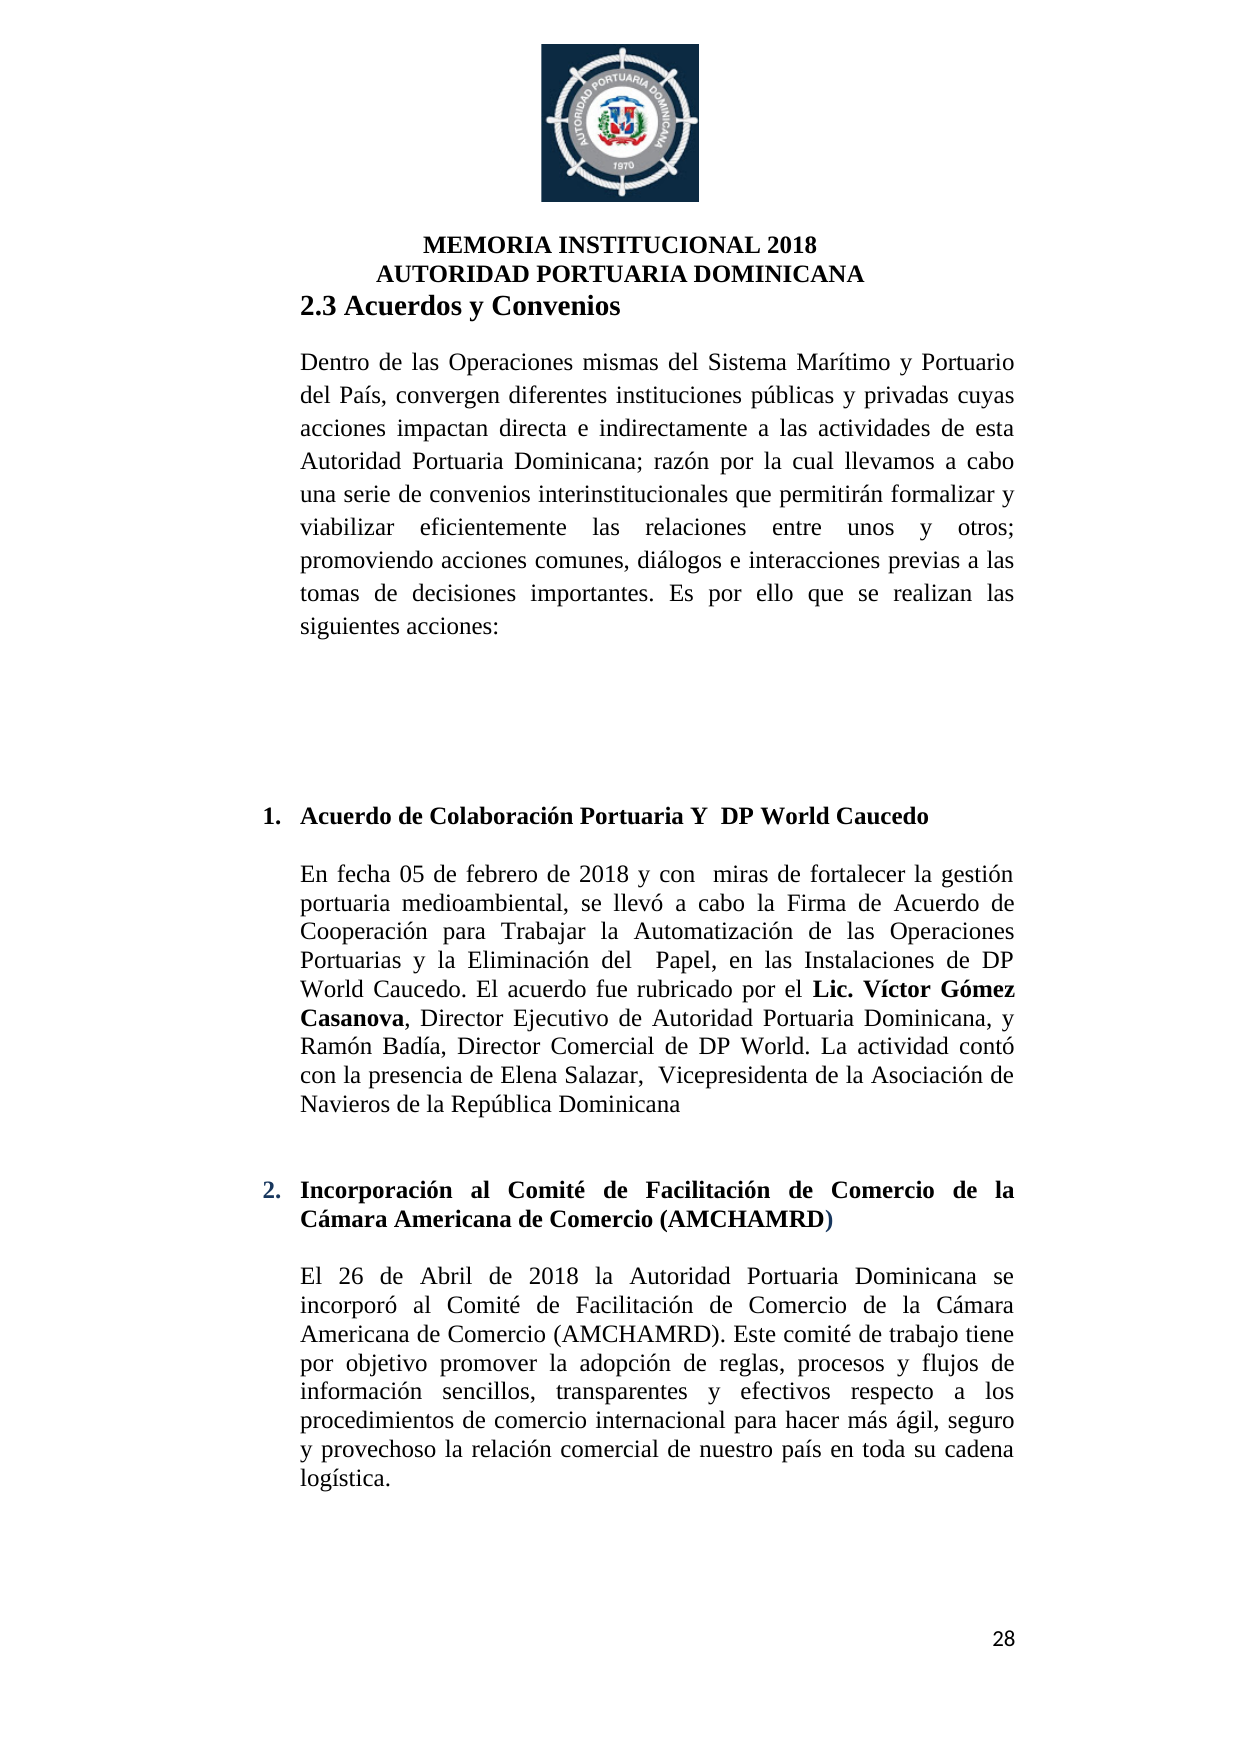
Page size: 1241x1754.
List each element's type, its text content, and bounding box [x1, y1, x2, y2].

picture [541, 44, 699, 202]
text En fecha 05 de febrero de 2018 y con miras de fortalecer la gestión portuaria medioambiental, se llevó a cabo la Firma de Acuerdo de Cooperación para Trabajar la Automatización de las Operaciones Portuarias y la Eliminación del Papel, en las Instalaciones de DP World Caucedo. El acuerdo fue rubricado por el Lic. Víctor Gómez Casanova, Director Ejecutivo de Autoridad Portuaria Dominicana, y Ramón Badía, Director Comercial de DP World. La actividad contó con la presencia de Elena Salazar, Vicepresidenta de la Asociación de Navieros de la República Dominicana [300, 859, 1015, 1118]
list Incorporación al Comité de Facilitación de Comercio de la Cámara Americana de Comercio (AMCHAMRD) [262, 1175, 1015, 1233]
list Acuerdo de Colaboración Portuaria Y DP World Caucedo [262, 801, 1015, 830]
text 2.3 Acuerdos y Convenios [300, 288, 1015, 321]
text Dentro de las Operaciones mismas del Sistema Marítimo y Portuario del País, convergen diferentes instituciones públicas y privadas cuyas acciones impactan directa e indirectamente a las actividades de esta Autoridad Portuaria Dominicana; razón por la cual llevamos a cabo una serie de convenios interinstitucionales que permitirán formalizar y viabilizar eficientemente las relaciones entre unos y otros; promoviendo acciones comunes, diálogos e interacciones previas a las tomas de decisiones importantes. Es por ello que se realizan las siguientes acciones: [300, 347, 1015, 640]
text El 26 de Abril de 2018 la Autoridad Portuaria Dominicana se incorporó al Comité de Facilitación de Comercio de la Cámara Americana de Comercio (AMCHAMRD). Este comité de trabajo tiene por objetivo promover la adopción de reglas, procesos y flujos de información sencillos, transparentes y efectivos respecto a los procedimientos de comercio internacional para hacer más ágil, seguro y provechoso la relación comercial de nuestro país en toda su cadena logística. [300, 1261, 1015, 1491]
